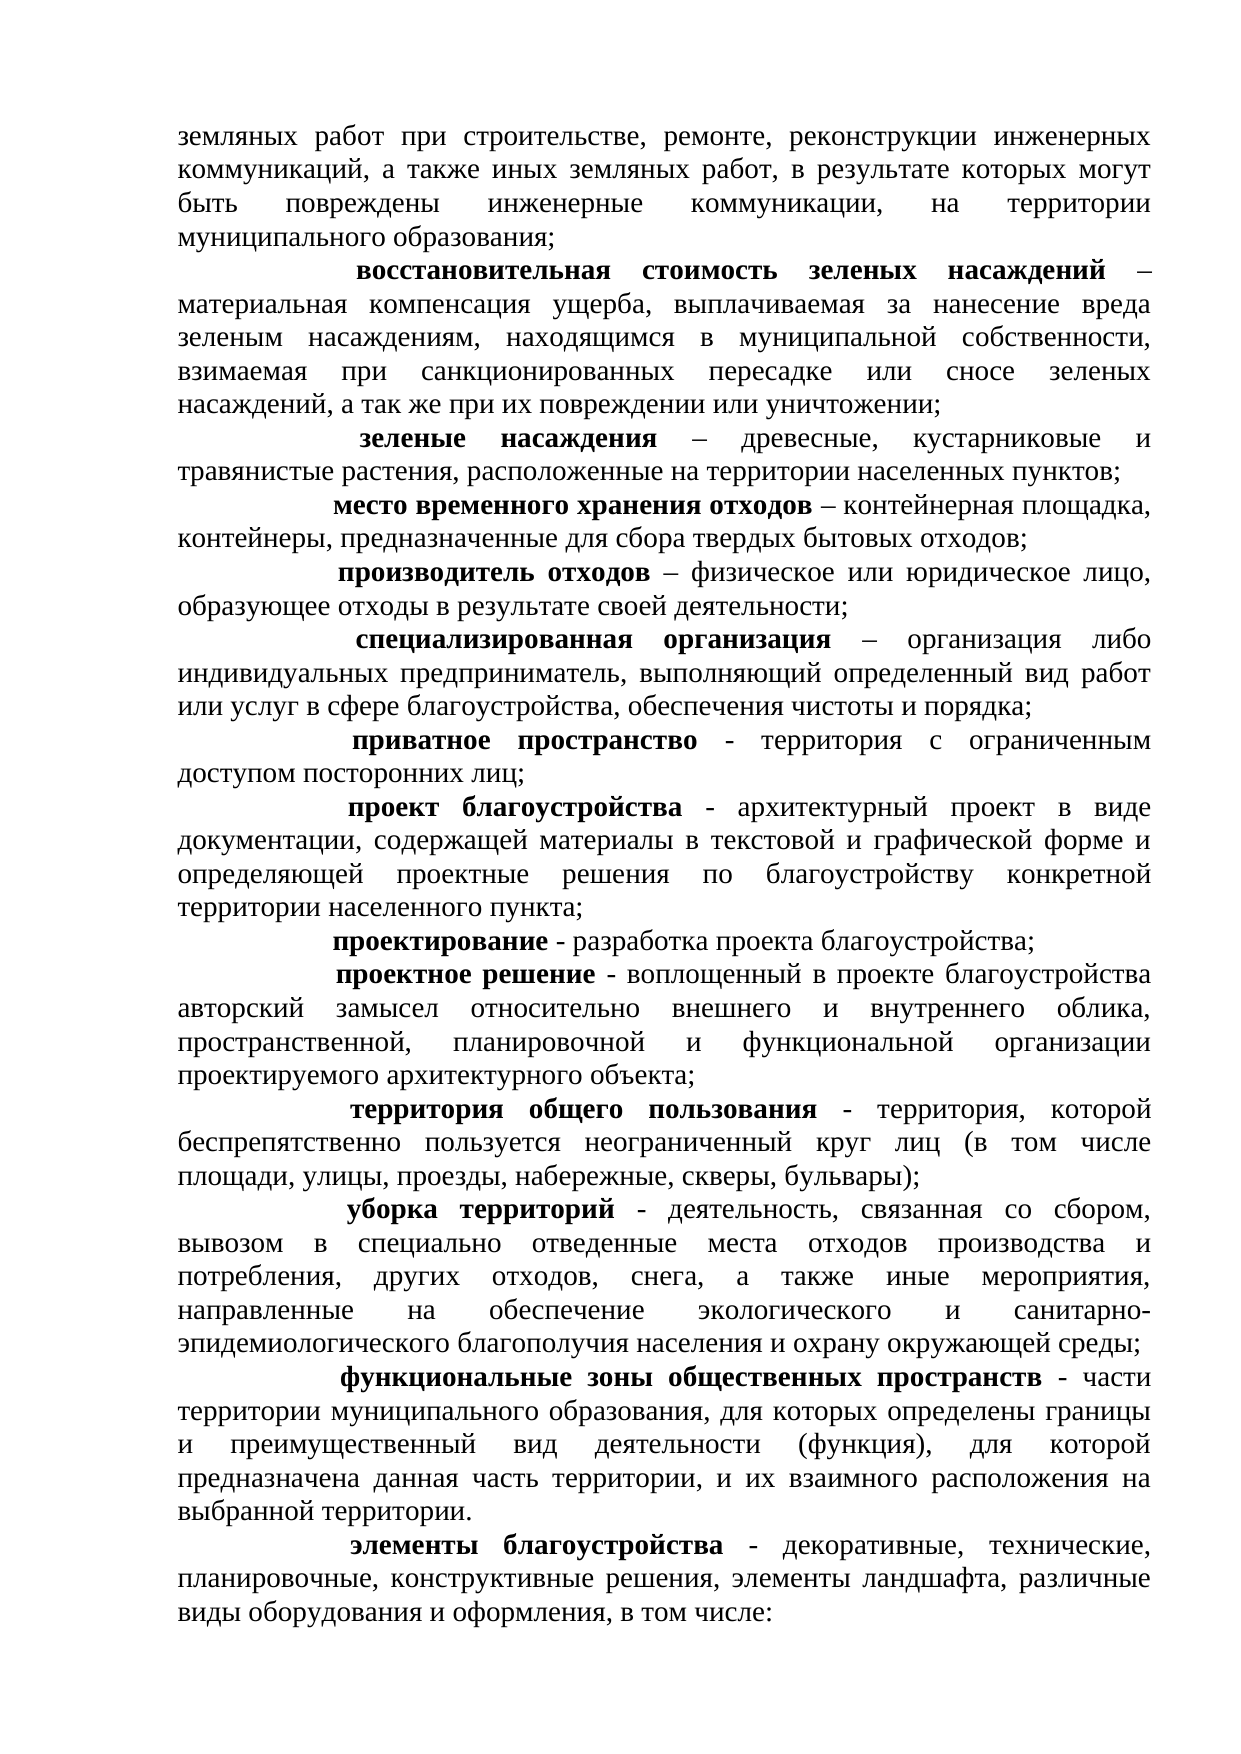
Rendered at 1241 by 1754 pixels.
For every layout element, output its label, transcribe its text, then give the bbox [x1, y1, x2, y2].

text зеленые насаждения – древесные, кустарниковые и травянистые растения, расположенные на территории населенных пунктов; [177, 420, 1152, 487]
text производитель отходов – физическое или юридическое лицо, образующее отходы в результате своей деятельности; [177, 554, 1152, 621]
text место временного хранения отходов – контейнерная площадка, контейнеры, предназначенные для сбора твердых бытовых отходов; [177, 487, 1152, 554]
text проект благоустройства - архитектурный проект в виде документации, содержащей материалы в текстовой и графической форме и определяющей проектные решения по благоустройству конкретной территории населенного пункта; [177, 789, 1152, 923]
text проектирование - разработка проекта благоустройства; [177, 923, 1152, 957]
text элементы благоустройства - декоративные, технические, планировочные, конструктивные решения, элементы ландшафта, различные виды оборудования и оформления, в том числе: [177, 1527, 1152, 1627]
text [177, 118, 1152, 252]
text функциональные зоны общественных пространств - части территории муниципального образования, для которых определены границы и преимущественный вид деятельности (функция), для которой предназначена данная часть территории, и их взаимного расположения на выбранной территории. [177, 1359, 1152, 1527]
text территория общего пользования - территория, которой беспрепятственно пользуется неограниченный круг лиц (в том числе площади, улицы, проезды, набережные, скверы, бульвары); [177, 1091, 1152, 1191]
text приватное пространство - территория с ограниченным доступом посторонних лиц; [177, 722, 1152, 789]
text проектное решение - воплощенный в проекте благоустройства авторский замысел относительно внешнего и внутреннего облика, пространственной, планировочной и функциональной организации проектируемого архитектурного объекта; [177, 957, 1152, 1091]
text восстановительная стоимость зеленых насаждений – материальная компенсация ущерба, выплачиваемая за нанесение вреда зеленым насаждениям, находящимся в муниципальной собственности, взимаемая при санкционированных пересадке или сносе зеленых насаждений, а так же при их повреждении или уничтожении; [177, 252, 1152, 420]
text уборка территорий - деятельность, связанная со сбором, вывозом в специально отведенные места отходов производства и потребления, других отходов, снега, а также иные мероприятия, направленные на обеспечение экологического и санитарно-эпидемиологического благополучия населения и охрану окружающей среды; [177, 1191, 1152, 1359]
text специализированная организация – организация либо индивидуальных предприниматель, выполняющий определенный вид работ или услуг в сфере благоустройства, обеспечения чистоты и порядка; [177, 621, 1152, 722]
